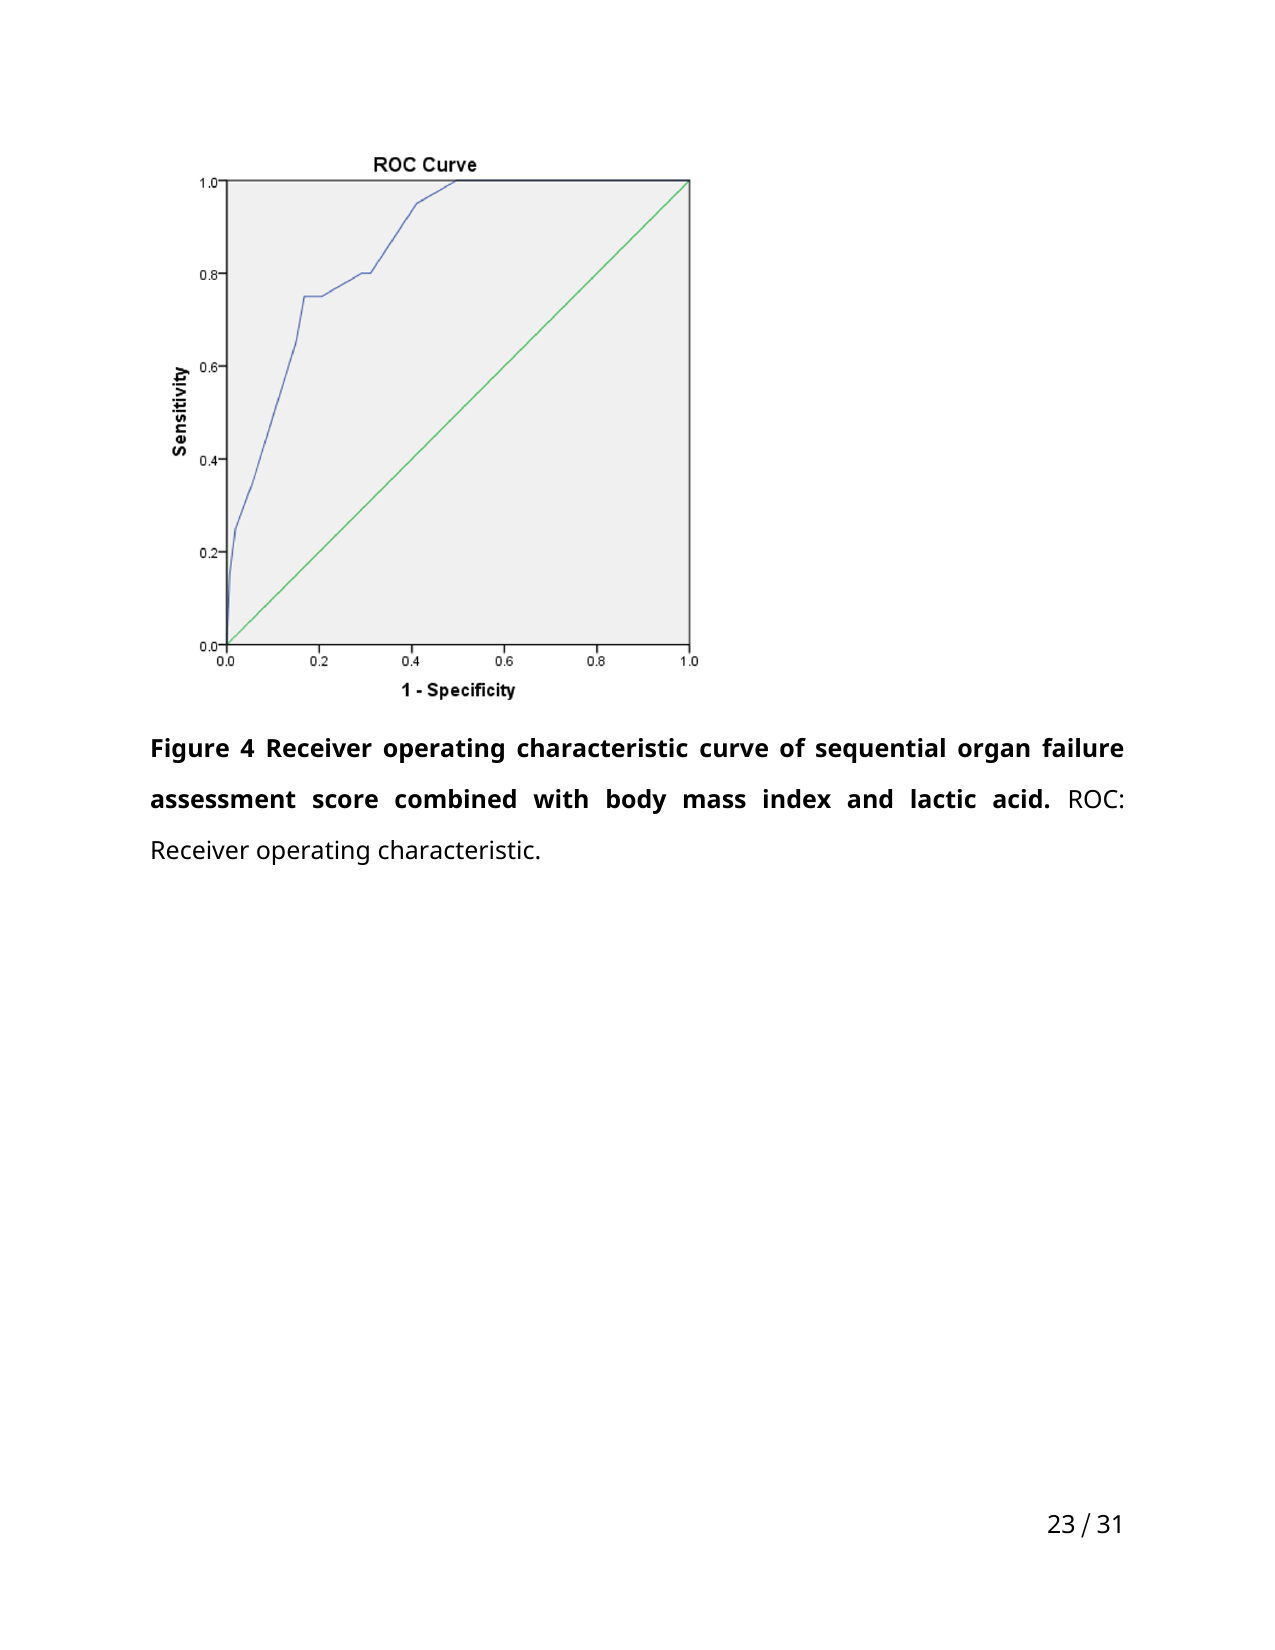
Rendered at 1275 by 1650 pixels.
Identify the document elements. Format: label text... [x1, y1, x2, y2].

picture [150, 150, 707, 717]
text Figure 4 Receiver operating characteristic curve of sequential organ failure assessment score combined with body mass index and lactic acid. ROC: Receiver operating characteristic. [150, 731, 1125, 867]
